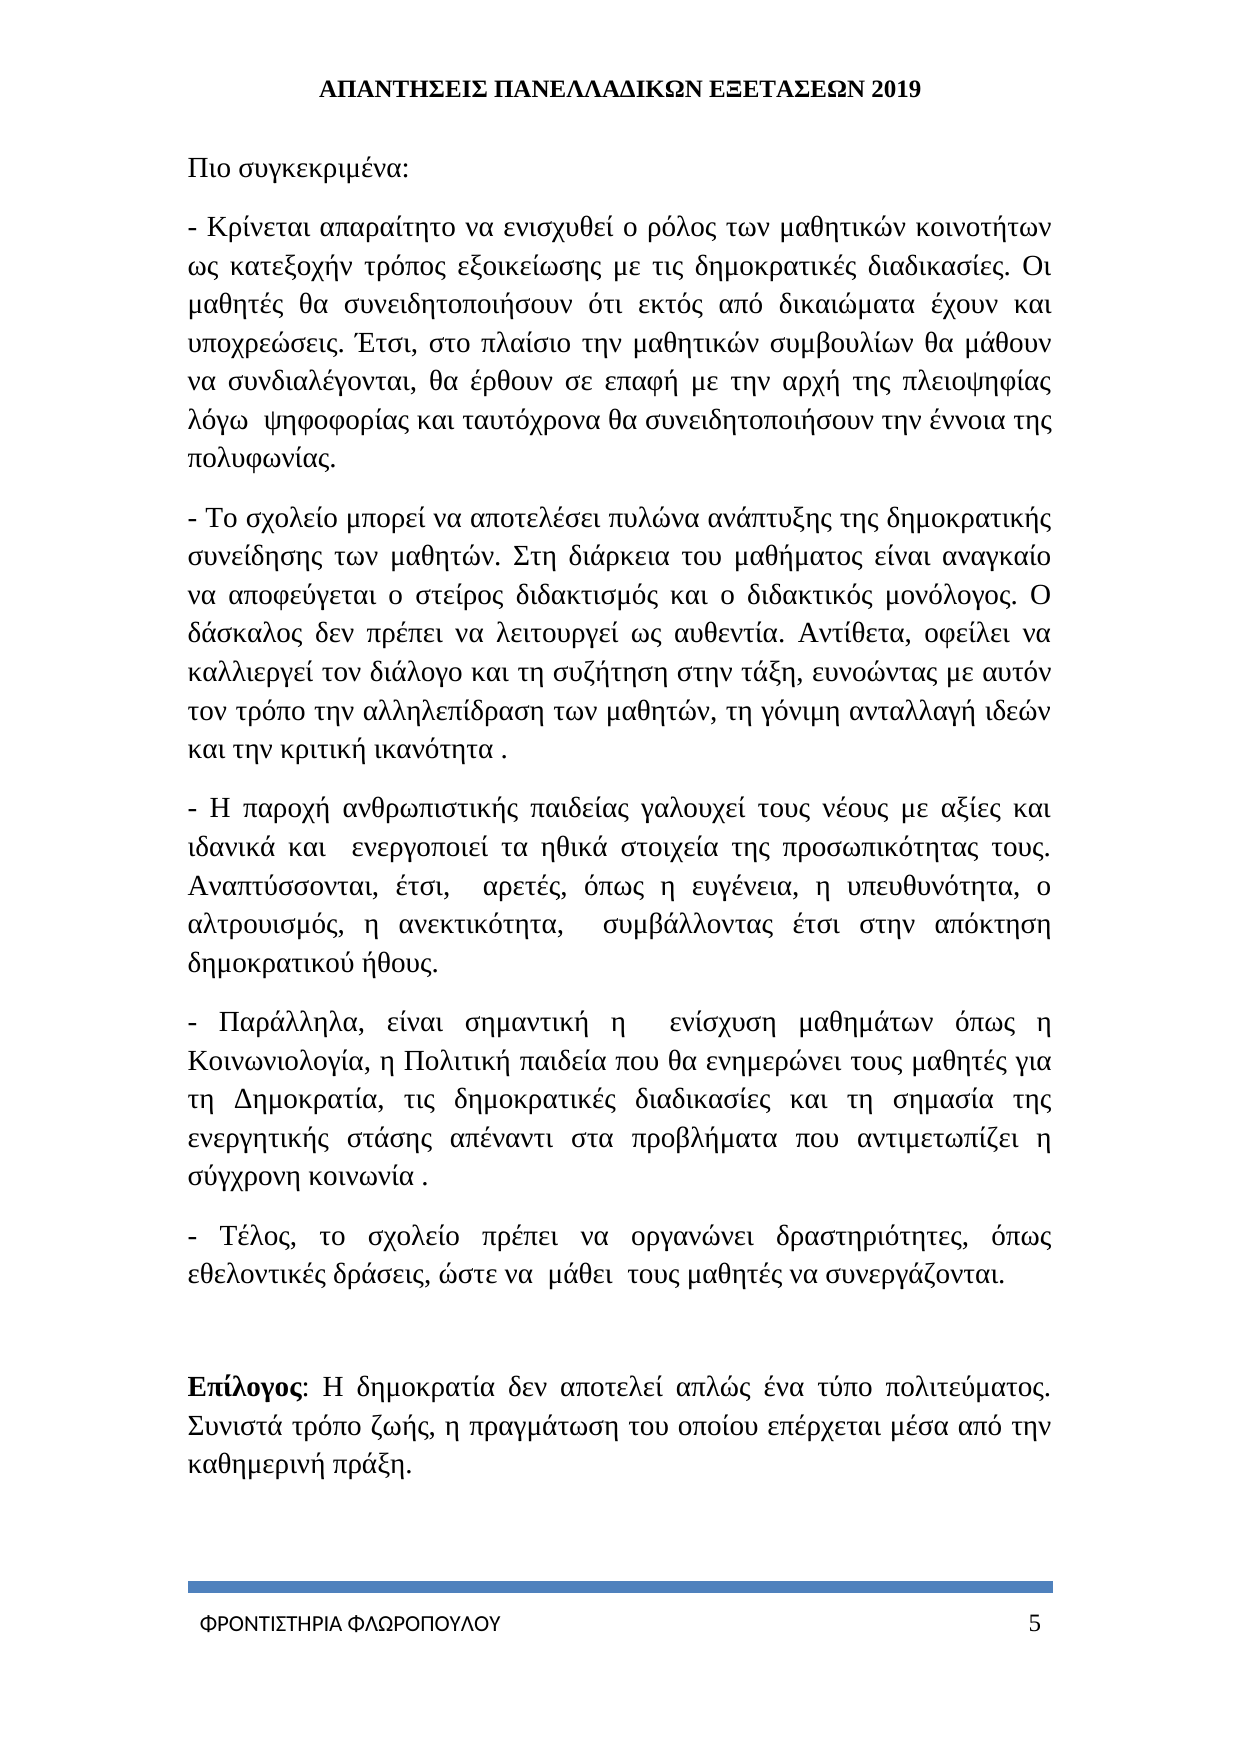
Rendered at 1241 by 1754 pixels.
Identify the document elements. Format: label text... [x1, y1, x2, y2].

text - Κρίνεται απαραίτητο να ενισχυθεί ο ρόλος των μαθητικών κοινοτήτων ως κατεξοχήν τρόπος εξοικείωσης με τις δημοκρατικές διαδικασίες. Οι μαθητές θα συνειδητοποιήσουν ότι εκτός από δικαιώματα έχουν και υποχρεώσεις. Έτσι, στο πλαίσιο την μαθητικών συμβουλίων θα μάθουν να συνδιαλέγονται, θα έρθουν σε επαφή με την αρχή της πλειοψηφίας λόγω ψηφοφορίας και ταυτόχρονα θα συνειδητοποιήσουν την έννοια της πολυφωνίας. [187, 209, 1053, 474]
text - Τέλος, το σχολείο πρέπει να οργανώνει δραστηριότητες, όπως εθελοντικές δράσεις, ώστε να μάθει τους μαθητές να συνεργάζονται. [187, 1218, 1053, 1290]
text - Παράλληλα, είναι σημαντική η ενίσχυση μαθημάτων όπως η Κοινωνιολογία, η Πολιτική παιδεία που θα ενημερώνει τους μαθητές για τη Δημοκρατία, τις δημοκρατικές διαδικασίες και τη σημασία της ενεργητικής στάσης απέναντι στα προβλήματα που αντιμετωπίζει η σύγχρονη κοινωνία . [187, 1004, 1053, 1192]
text - Η παροχή ανθρωπιστικής παιδείας γαλουχεί τους νέους με αξίες και ιδανικά και ενεργοποιεί τα ηθικά στοιχεία της προσωπικότητας τους. Αναπτύσσονται, έτσι, αρετές, όπως η ευγένεια, η υπευθυνότητα, ο αλτρουισμός, η ανεκτικότητα, συμβάλλοντας έτσι στην απόκτηση δημοκρατικού ήθους. [187, 791, 1053, 978]
text Επίλογος: Η δημοκρατία δεν αποτελεί απλώς ένα τύπο πολιτεύματος. Συνιστά τρόπο ζωής, η πραγμάτωση του οποίου επέρχεται μέσα από την καθημερινή πράξη. [187, 1369, 1053, 1480]
text - Το σχολείο μπορεί να αποτελέσει πυλώνα ανάπτυξης της δημοκρατικής συνείδησης των μαθητών. Στη διάρκεια του μαθήματος είναι αναγκαίο να αποφεύγεται ο στείρος διδακτισμός και ο διδακτικός μονόλογος. Ο δάσκαλος δεν πρέπει να λειτουργεί ως αυθεντία. Αντίθετα, οφείλει να καλλιεργεί τον διάλογο και τη συζήτηση στην τάξη, ευνοώντας με αυτόν τον τρόπο την αλληλεπίδραση των μαθητών, τη γόνιμη ανταλλαγή ιδεών και την κριτική ικανότητα . [187, 500, 1053, 765]
text Πιο συγκεκριμένα: [187, 150, 1053, 183]
